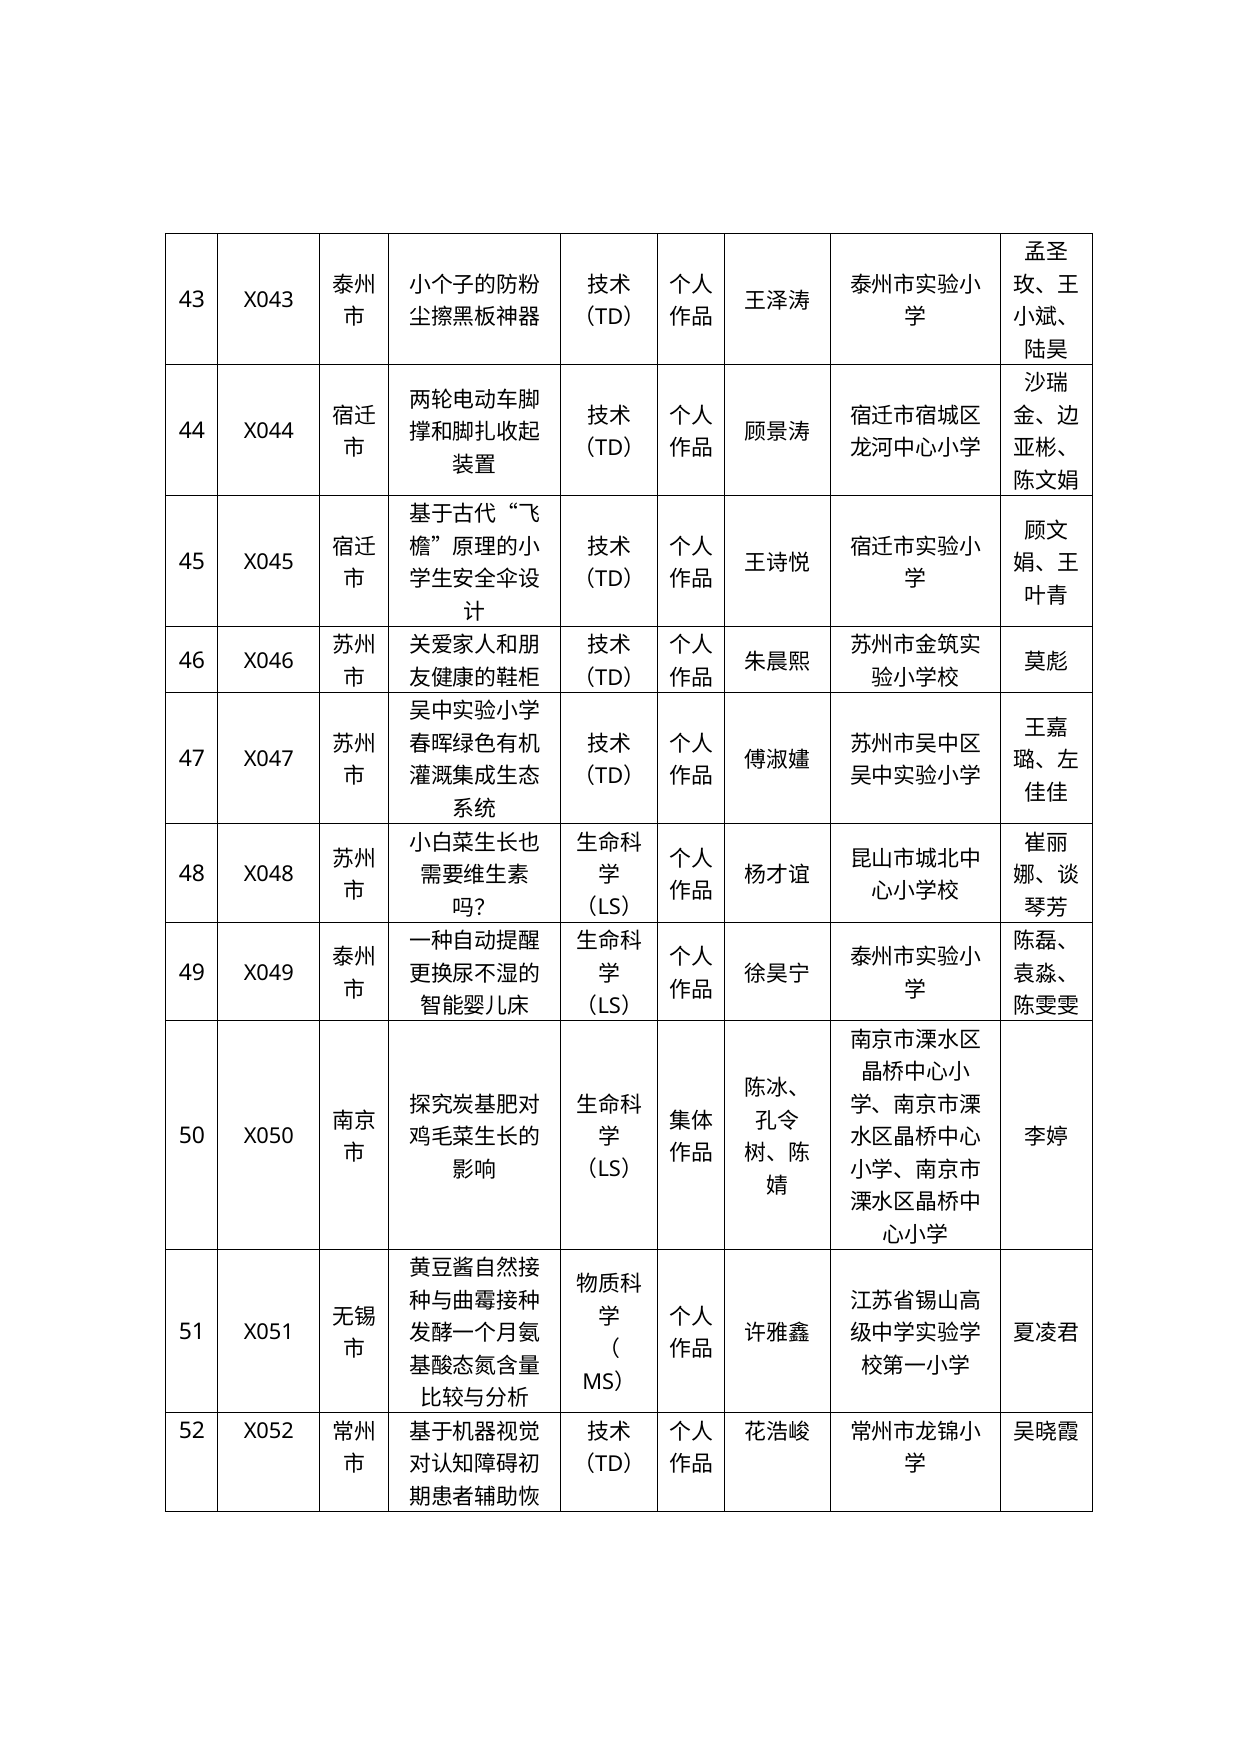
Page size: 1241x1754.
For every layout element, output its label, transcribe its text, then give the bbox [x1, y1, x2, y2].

table_cell 吴中实验小学 春晖绿色有机灌溉集成生态系统 [389, 693, 560, 823]
table_cell 沙瑞金、边亚彬、陈文娟 [1001, 365, 1092, 495]
table_cell 宿迁市 [320, 365, 388, 495]
table_cell 集体作品 [658, 1021, 724, 1249]
table_cell 50 [166, 1021, 217, 1249]
table_cell 陈冰、孔令树、陈婧 [725, 1021, 830, 1249]
table_cell 泰州市 [320, 923, 388, 1020]
table_cell 52 [166, 1413, 217, 1511]
table_cell 个人作品 [658, 234, 724, 364]
table_cell 夏凌君 [1001, 1250, 1092, 1412]
table_cell 技术（TD） [561, 234, 657, 364]
table_cell 小白菜生长也需要维生素吗？ [389, 824, 560, 922]
table_cell 杨才谊 [725, 824, 830, 922]
table_cell 苏州市金筑实验小学校 [831, 627, 1000, 692]
table_cell 物质科学（MS） [561, 1250, 657, 1412]
table_cell 苏州市 [320, 693, 388, 823]
table_cell 孟圣玫、王小斌、陆昊 [1001, 234, 1092, 364]
table_cell 49 [166, 923, 217, 1020]
table_cell 南京市 [320, 1021, 388, 1249]
table_cell 个人作品 [658, 627, 724, 692]
table_cell 李婷 [1001, 1021, 1092, 1249]
table_cell 泰州市实验小学 [831, 234, 1000, 364]
table_cell 51 [166, 1250, 217, 1412]
table_cell 黄豆酱自然接种与曲霉接种发酵一个月氨基酸态氮含量比较与分析 [389, 1250, 560, 1412]
table_cell 王诗悦 [725, 496, 830, 626]
table_cell 宿迁市 [320, 496, 388, 626]
table_cell 江苏省锡山高级中学实验学校第一小学 [831, 1250, 1000, 1412]
table_cell 朱晨熙 [725, 627, 830, 692]
table_cell 个人作品 [658, 365, 724, 495]
table_cell 个人作品 [658, 693, 724, 823]
table_cell 技术（TD） [561, 1413, 657, 1511]
table_cell 两轮电动车脚撑和脚扎收起装置 [389, 365, 560, 495]
table_cell 技术（TD） [561, 496, 657, 626]
table_cell 泰州市 [320, 234, 388, 364]
table_cell 生命科学（LS） [561, 923, 657, 1020]
table_cell 泰州市实验小学 [831, 923, 1000, 1020]
table_cell 苏州市吴中区吴中实验小学 [831, 693, 1000, 823]
table_cell 顾文娟、王叶青 [1001, 496, 1092, 626]
table_cell 技术（TD） [561, 693, 657, 823]
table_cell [389, 1413, 560, 1511]
table_cell 傅淑嫿 [725, 693, 830, 823]
table_cell 小个子的防粉尘擦黑板神器 [389, 234, 560, 364]
table_cell 徐昊宁 [725, 923, 830, 1020]
table_cell 许雅鑫 [725, 1250, 830, 1412]
table_cell X046 [218, 627, 319, 692]
table_cell 基于古代“飞檐”原理的小学生安全伞设计 [389, 496, 560, 626]
table_cell 48 [166, 824, 217, 922]
table_cell 花浩峻 [725, 1413, 830, 1511]
table_cell 生命科学（LS） [561, 1021, 657, 1249]
table_cell 探究炭基肥对鸡毛菜生长的影响 [389, 1021, 560, 1249]
table_cell 44 [166, 365, 217, 495]
table_cell 苏州市 [320, 627, 388, 692]
table_cell 个人作品 [658, 1413, 724, 1511]
table_cell 常州市 [320, 1413, 388, 1511]
table_cell X048 [218, 824, 319, 922]
table_cell 个人作品 [658, 496, 724, 626]
table_cell 宿迁市实验小学 [831, 496, 1000, 626]
table_cell 技术（TD） [561, 365, 657, 495]
table_cell 个人作品 [658, 1250, 724, 1412]
table_cell X047 [218, 693, 319, 823]
table_cell 生命科学（LS） [561, 824, 657, 922]
table_cell 王嘉璐、左佳佳 [1001, 693, 1092, 823]
table_cell 莫彪 [1001, 627, 1092, 692]
table_cell 43 [166, 234, 217, 364]
table_cell 崔丽娜、谈琴芳 [1001, 824, 1092, 922]
table_cell 顾景涛 [725, 365, 830, 495]
table_cell 47 [166, 693, 217, 823]
table_cell 个人作品 [658, 923, 724, 1020]
table_cell 技术（TD） [561, 627, 657, 692]
table_cell 陈磊、袁淼、陈雯雯 [1001, 923, 1092, 1020]
table_cell X050 [218, 1021, 319, 1249]
table_cell 一种自动提醒更换尿不湿的智能婴儿床 [389, 923, 560, 1020]
table_cell 王泽涛 [725, 234, 830, 364]
table_cell X052 [218, 1413, 319, 1511]
table_cell 宿迁市宿城区龙河中心小学 [831, 365, 1000, 495]
table_cell 苏州市 [320, 824, 388, 922]
table_cell 昆山市城北中心小学校 [831, 824, 1000, 922]
table_cell 无锡市 [320, 1250, 388, 1412]
table_cell 个人作品 [658, 824, 724, 922]
table_cell X051 [218, 1250, 319, 1412]
table_cell X043 [218, 234, 319, 364]
table_cell X049 [218, 923, 319, 1020]
table_cell X045 [218, 496, 319, 626]
table_cell X044 [218, 365, 319, 495]
table_cell 常州市龙锦小学 [831, 1413, 1000, 1511]
table_cell 46 [166, 627, 217, 692]
table_cell 南京市溧水区晶桥中心小学、南京市溧水区晶桥中心小学、南京市溧水区晶桥中心小学 [831, 1021, 1000, 1249]
table_cell 吴晓霞 [1001, 1413, 1092, 1511]
table_cell 关爱家人和朋友健康的鞋柜 [389, 627, 560, 692]
table_cell 45 [166, 496, 217, 626]
